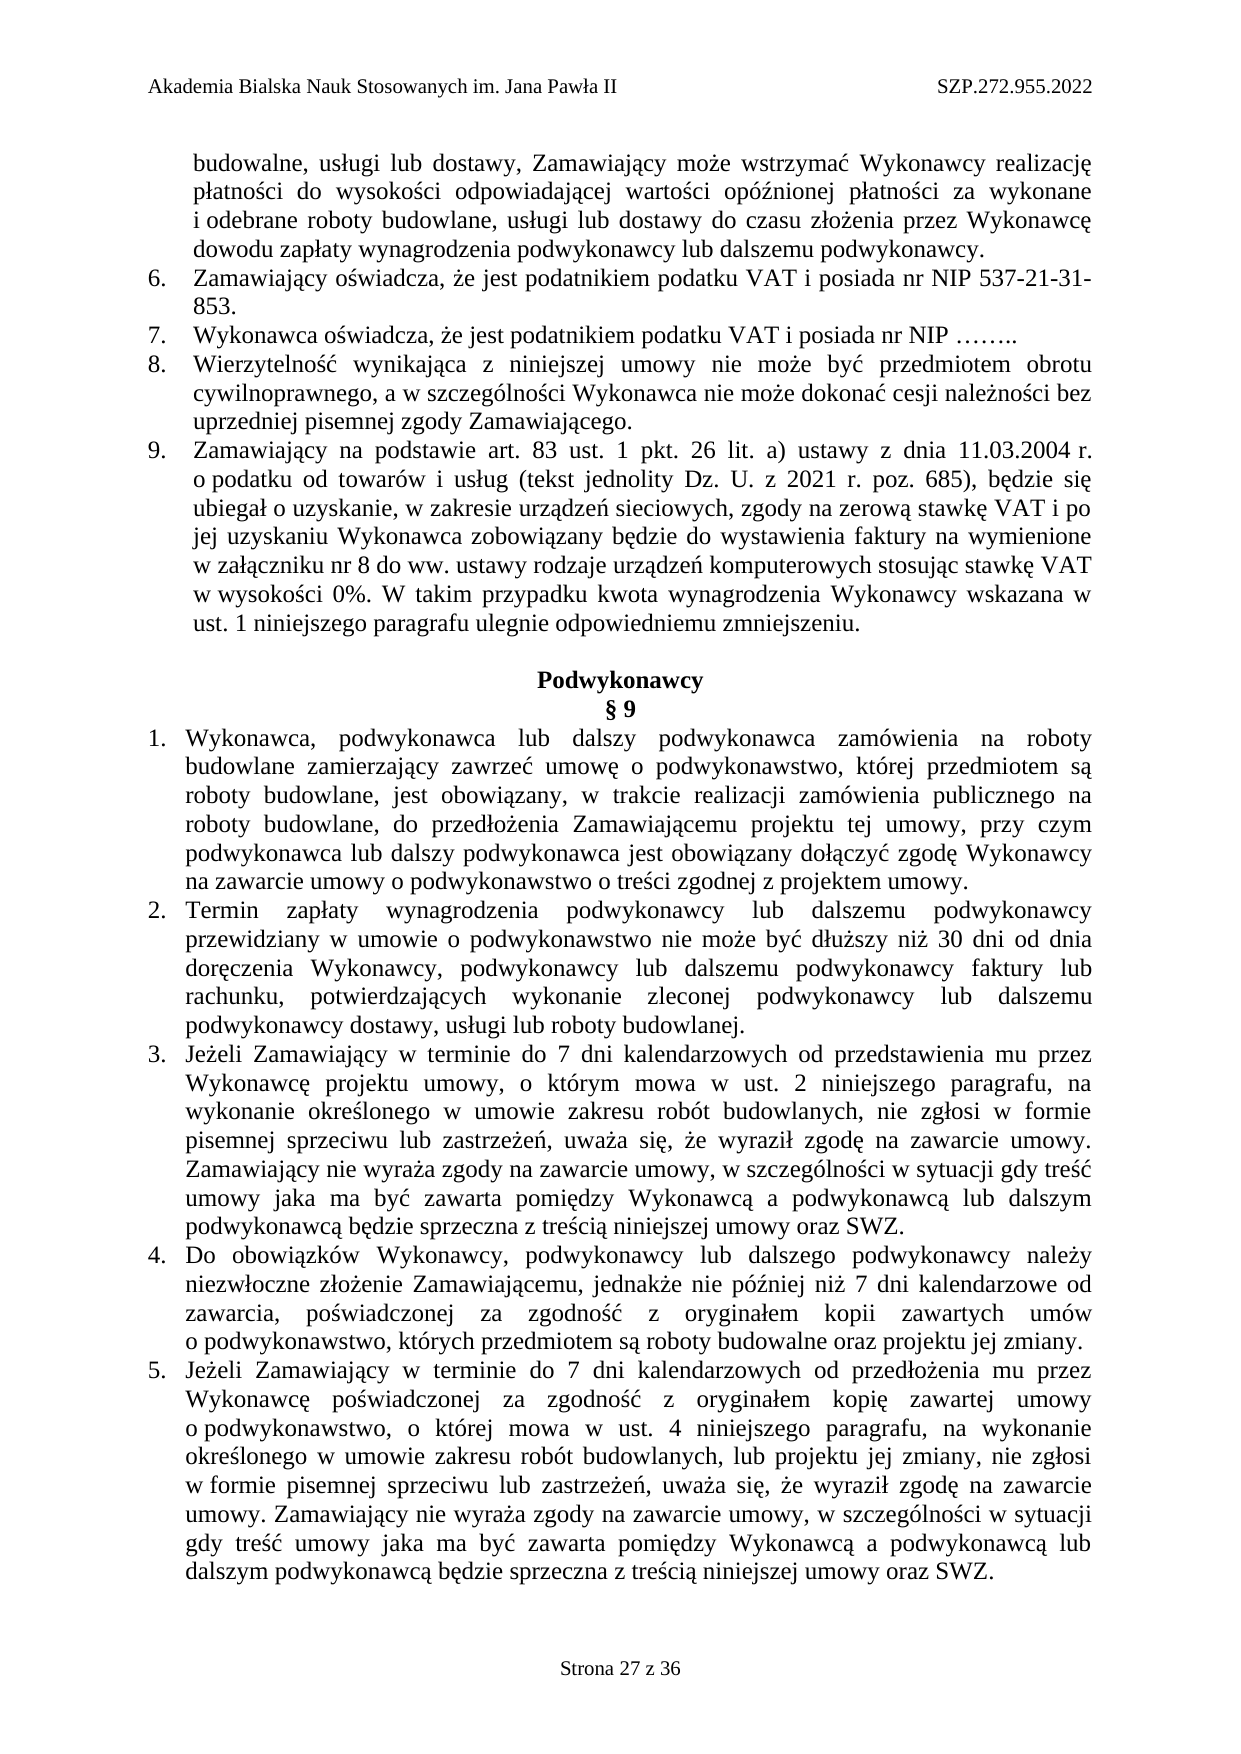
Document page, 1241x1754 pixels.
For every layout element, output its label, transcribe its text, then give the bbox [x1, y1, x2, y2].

list Wykonawca oświadcza, że jest podatnikiem podatku VAT i posiada nr NIP …….. [148, 320, 1093, 349]
list Wykonawca, podwykonawca lub dalszy podwykonawca zamówienia na roboty budowlane zamierzający zawrzeć umowę o podwykonawstwo, której przedmiotem są roboty budowlane, jest obowiązany, w trakcie realizacji zamówienia publicznego na roboty budowlane, do przedłożenia Zamawiającemu projektu tej umowy, przy czym podwykonawca lub dalszy podwykonawca jest obowiązany dołączyć zgodę Wykonawcy na zawarcie umowy o podwykonawstwo o treści zgodnej z projektem umowy. [148, 723, 1093, 895]
list Wierzytelność wynikająca z niniejszej umowy nie może być przedmiotem obrotu cywilnoprawnego, a w szczególności Wykonawca nie może dokonać cesji należności bez uprzedniej pisemnej zgody Zamawiającego. [148, 349, 1093, 435]
list Jeżeli Zamawiający w terminie do 7 dni kalendarzowych od przedstawienia mu przez Wykonawcę projektu umowy, o którym mowa w ust. 2 niniejszego paragrafu, na wykonanie określonego w umowie zakresu robót budowlanych, nie zgłosi w formie pisemnej sprzeciwu lub zastrzeżeń, uważa się, że wyraził zgodę na zawarcie umowy. Zamawiający nie wyraża zgody na zawarcie umowy, w szczególności w sytuacji gdy treść umowy jaka ma być zawarta pomiędzy Wykonawcą a podwykonawcą lub dalszym podwykonawcą będzie sprzeczna z treścią niniejszej umowy oraz SWZ. [148, 1039, 1093, 1240]
list Do obowiązków Wykonawcy, podwykonawcy lub dalszego podwykonawcy należy niezwłoczne złożenie Zamawiającemu, jednakże nie później niż 7 dni kalendarzowe od zawarcia, poświadczonej za zgodność z oryginałem kopii zawartych umów o podwykonawstwo, których przedmiotem są roboty budowalne oraz projektu jej zmiany. [148, 1240, 1093, 1355]
list Jeżeli Zamawiający w terminie do 7 dni kalendarzowych od przedłożenia mu przez Wykonawcę poświadczonej za zgodność z oryginałem kopię zawartej umowy o podwykonawstwo, o której mowa w ust. 4 niniejszego paragrafu, na wykonanie określonego w umowie zakresu robót budowlanych, lub projektu jej zmiany, nie zgłosi w formie pisemnej sprzeciwu lub zastrzeżeń, uważa się, że wyraził zgodę na zawarcie umowy. Zamawiający nie wyraża zgody na zawarcie umowy, w szczególności w sytuacji gdy treść umowy jaka ma być zawarta pomiędzy Wykonawcą a podwykonawcą lub dalszym podwykonawcą będzie sprzeczna z treścią niniejszej umowy oraz SWZ. [148, 1355, 1093, 1585]
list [148, 148, 1093, 263]
list Zamawiający oświadcza, że jest podatnikiem podatku VAT i posiada nr NIP 537-21-31-853. [148, 263, 1093, 320]
text § 9 [148, 694, 1093, 723]
list Zamawiający na podstawie art. 83 ust. 1 pkt. 26 lit. a) ustawy z dnia 11.03.2004 r. o podatku od towarów i usług (tekst jednolity Dz. U. z 2021 r. poz. 685), będzie się ubiegał o uzyskanie, w zakresie urządzeń sieciowych, zgody na zerową stawkę VAT i po jej uzyskaniu Wykonawca zobowiązany będzie do wystawienia faktury na wymienione w załączniku nr 8 do ww. ustawy rodzaje urządzeń komputerowych stosując stawkę VAT w wysokości 0%. W takim przypadku kwota wynagrodzenia Wykonawcy wskazana w ust. 1 niniejszego paragrafu ulegnie odpowiedniemu zmniejszeniu. [148, 435, 1093, 636]
list Termin zapłaty wynagrodzenia podwykonawcy lub dalszemu podwykonawcy przewidziany w umowie o podwykonawstwo nie może być dłuższy niż 30 dni od dnia doręczenia Wykonawcy, podwykonawcy lub dalszemu podwykonawcy faktury lub rachunku, potwierdzających wykonanie zleconej podwykonawcy lub dalszemu podwykonawcy dostawy, usługi lub roboty budowlanej. [148, 895, 1093, 1039]
subtitle Podwykonawcy [148, 665, 1093, 694]
